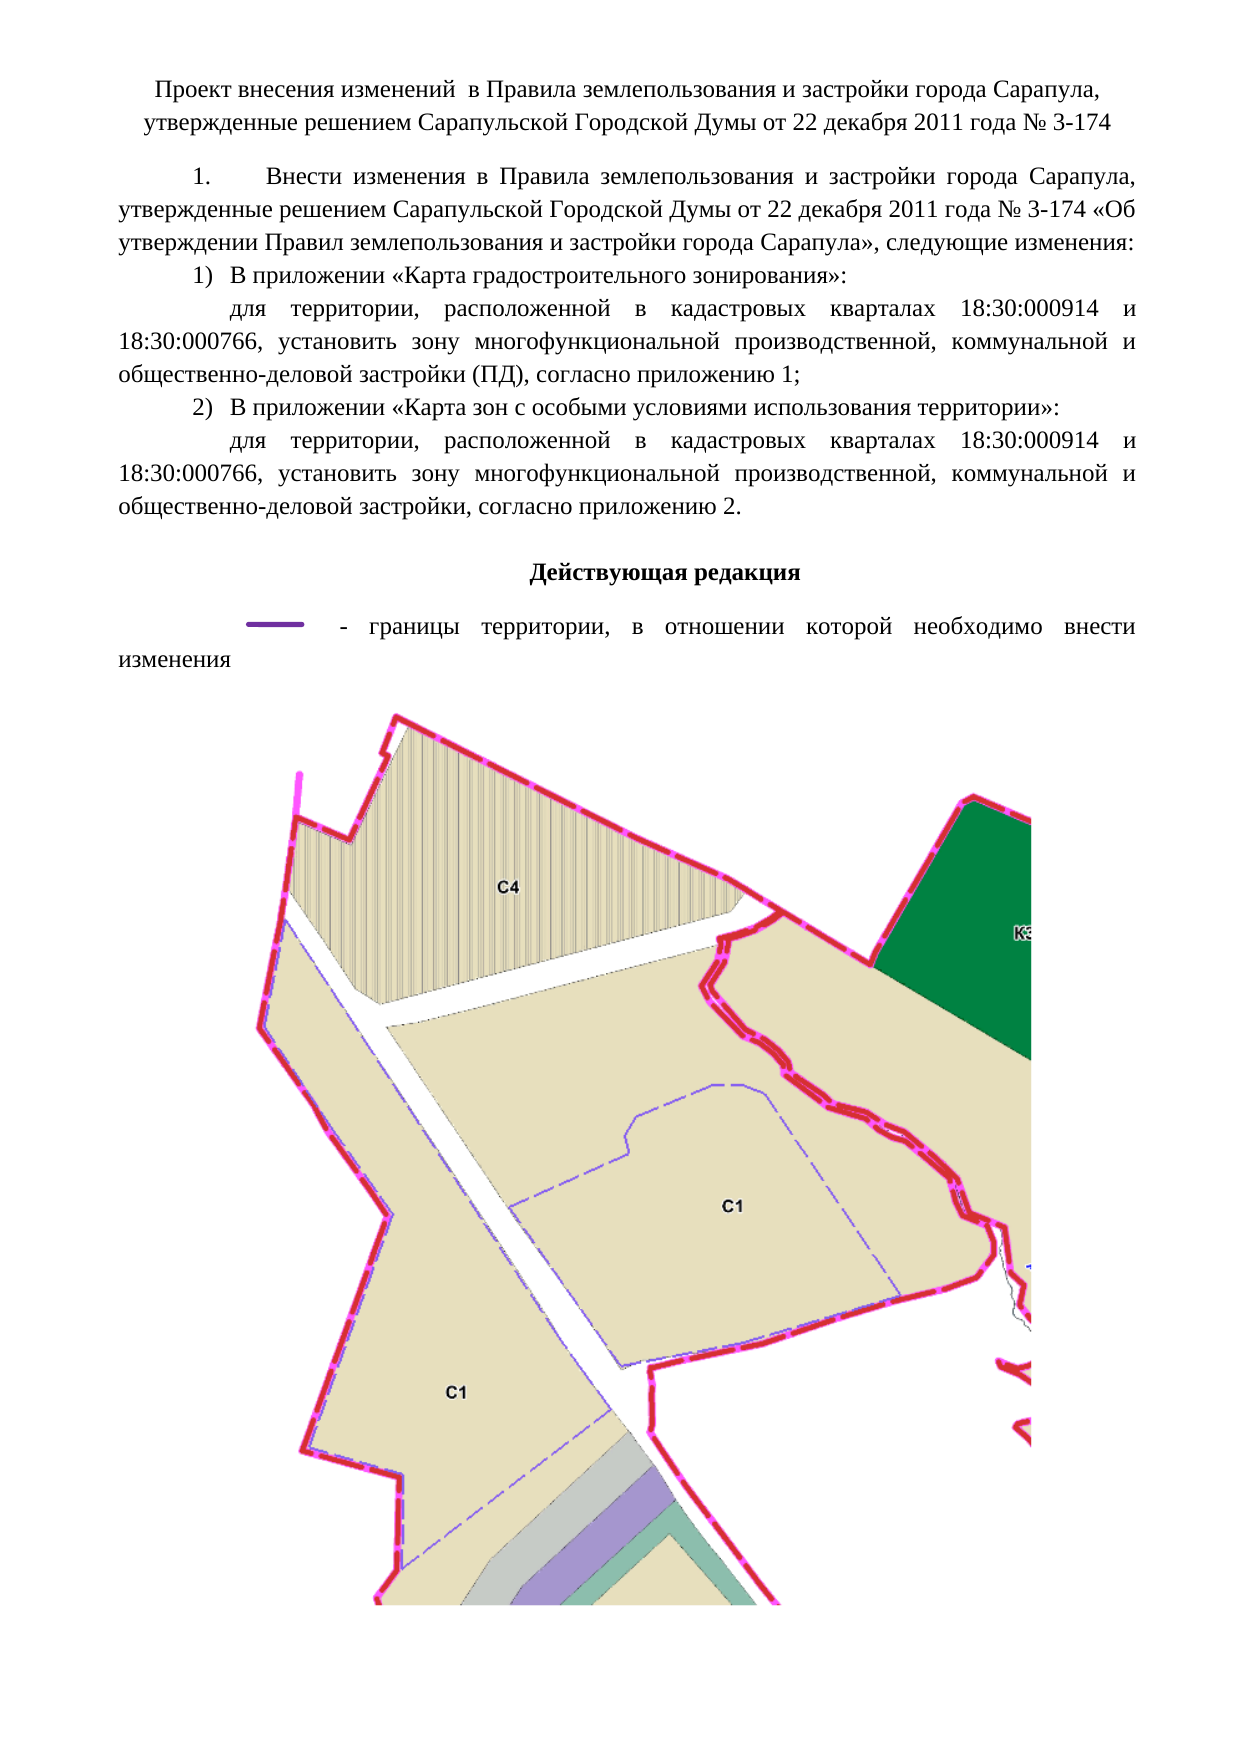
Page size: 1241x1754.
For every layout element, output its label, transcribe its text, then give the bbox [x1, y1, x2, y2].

list В приложении «Карта зон с особыми условиями использования территории»: [192, 392, 1137, 421]
list Внести изменения в Правила землепользования и застройки города Сарапула, утвержденные решением Сарапульской Городской Думы от 22 декабря 2011 года № 3-174 «Об утверждении Правил землепользования и застройки города Сарапула», следующие изменения: [118, 161, 1137, 256]
list для территории, расположенной в кадастровых кварталах 18:30:000914 и 18:30:000766, установить зону многофункциональной производственной, коммунальной и общественно-деловой застройки, согласно приложению 2. [118, 425, 1137, 520]
list В приложении «Карта градостроительного зонирования»: [192, 260, 1137, 288]
list Действующая редакция [193, 557, 1137, 586]
list для территории, расположенной в кадастровых кварталах 18:30:000914 и 18:30:000766, установить зону многофункциональной производственной, коммунальной и общественно-деловой застройки (ПД), согласно приложению 1; [118, 293, 1137, 388]
text Проект внесения изменений в Правила землепользования и застройки города Сарапула, утвержденные решением Сарапульской Городской Думы от 22 декабря 2011 года № 3-174 [118, 74, 1137, 136]
picture [215, 697, 1040, 1629]
text - границы территории, в отношении которой необходимо внести изменения [118, 611, 1137, 673]
